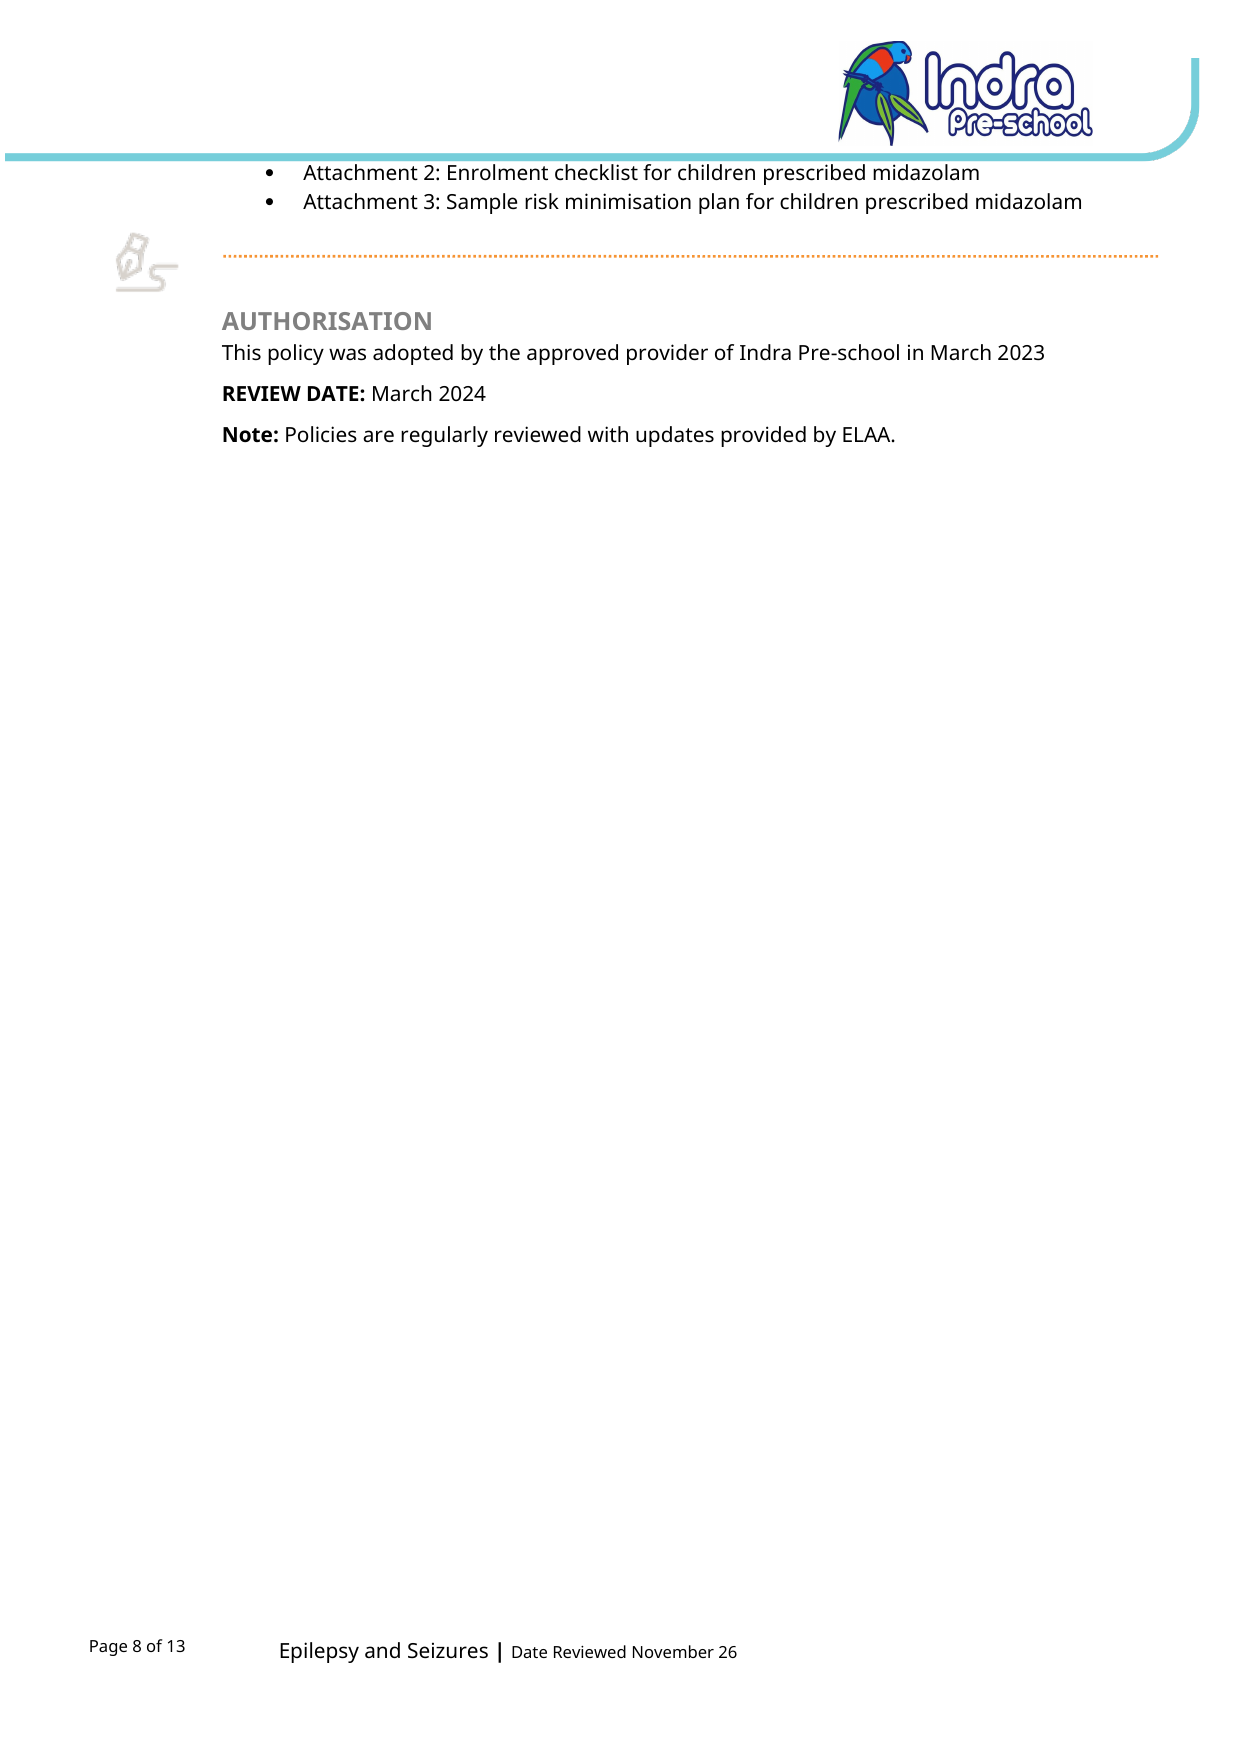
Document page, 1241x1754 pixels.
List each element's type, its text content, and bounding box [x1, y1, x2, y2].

text Attachment 3: Sample risk minimisation plan for children prescribed midazolam [266, 187, 1093, 215]
picture [79, 195, 216, 331]
text This policy was adopted by the approved provider of in March 2023 [222, 338, 1093, 366]
text Attachment 2: Enrolment checklist for children prescribed midazolam [266, 158, 1093, 187]
text Authorisation [222, 304, 1093, 338]
picture [5, 41, 1241, 184]
text Note: Policies are regularly reviewed with updates provided by ELAA. [222, 420, 1093, 448]
text REVIEW DATE: March 2024 [222, 379, 1093, 407]
